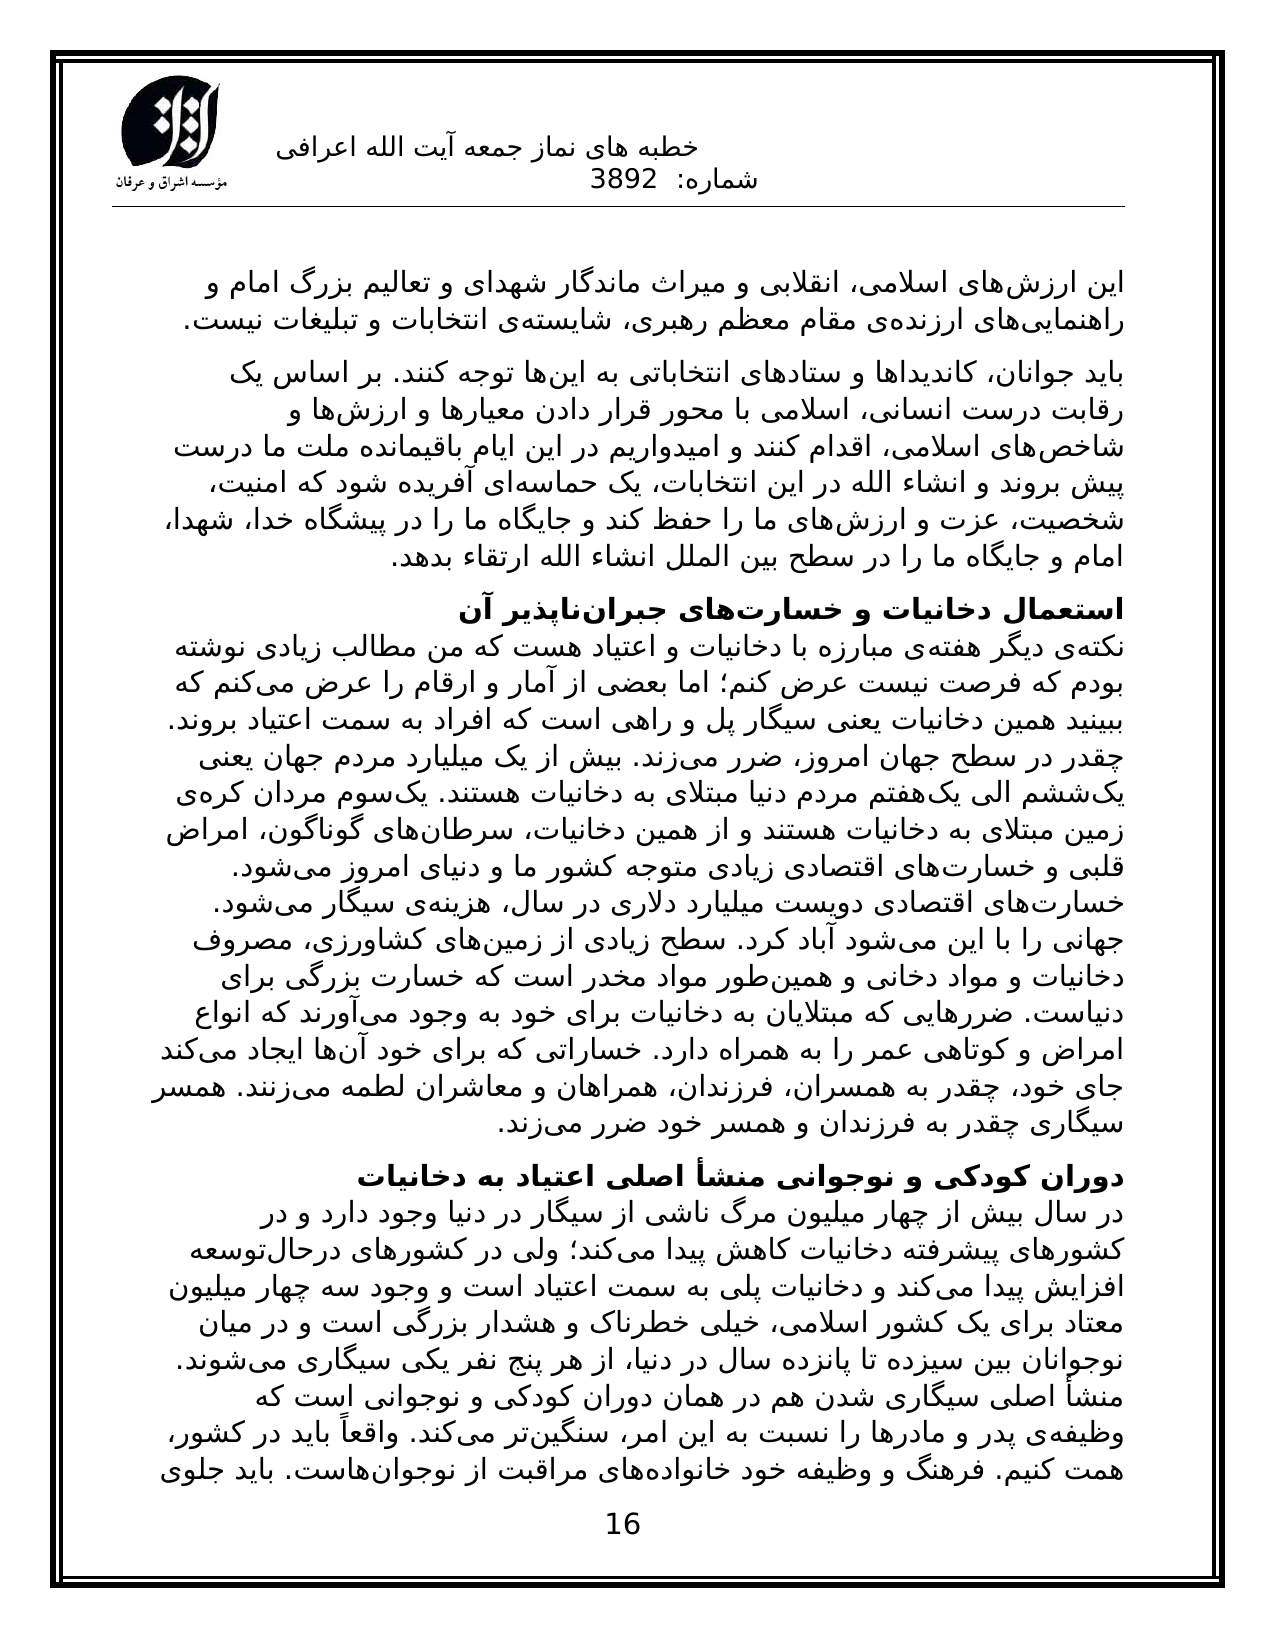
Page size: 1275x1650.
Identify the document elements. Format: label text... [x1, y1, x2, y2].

text دوران کودکی و نوجوانی منشأ اصلی اعتیاد به دخانیات [150, 1159, 1125, 1193]
picture [112, 75, 228, 192]
text استعمال دخانیات و خسارت‌های جبران‌ناپذیر آن [150, 592, 1125, 626]
text باید جوانان، کاندیداها و ستادهای انتخاباتی به این‌ها توجه کنند. بر اساس یک رقابت درست انسانی، اسلامی با محور قرار دادن معیارها و ارزش‌ها و شاخص‌های اسلامی، اقدام کنند و امیدواریم در این ایام باقیمانده ملت ما درست پیش بروند و انشاء الله در این انتخابات، یک حماسه‌ای آفریده شود که امنیت، شخصیت، عزت و ارزش‌های ما را حفظ کند و جایگاه ما را در پیشگاه خدا، شهدا، امام و جایگاه ما را در سطح بین الملل انشاء الله ارتقاء بدهد. [150, 356, 1125, 573]
text نکته‌ی دیگر هفته‌ی مبارزه با دخانیات و اعتیاد هست که من مطالب زیادی نوشته بودم که فرصت نیست عرض کنم؛ اما بعضی از آمار و ارقام را عرض می‌کنم که ببینید همین دخانیات یعنی سیگار پل و راهی است که افراد به سمت اعتیاد بروند. چقدر در سطح جهان امروز، ضرر می‌زند. بیش از یک میلیارد مردم جهان یعنی یک‌ششم الی یک‌هفتم مردم دنیا مبتلای به دخانیات هستند. یک‌سوم مردان کره‌ی زمین مبتلای به دخانیات هستند و از همین دخانیات، سرطان‌های گوناگون، امراض قلبی و خسارت‌های اقتصادی زیادی متوجه کشور ما و دنیای امروز می‌شود. خسارت‌های اقتصادی دویست میلیارد دلاری در سال، هزینه‌ی سیگار می‌شود. جهانی را با این می‌شود آباد کرد. سطح زیادی از زمین‌های کشاورزی، مصروف دخانیات و مواد دخانی و همین‌طور مواد مخدر است که خسارت بزرگی برای دنیاست. ضررهایی که مبتلایان به دخانیات برای خود به وجود می‌آورند که انواع امراض و کوتاهی عمر را به همراه دارد. خساراتی که برای خود آن‌ها ایجاد می‌کند جای خود، چقدر به همسران، فرزندان، همراهان و معاشران لطمه می‌زنند. همسر سیگاری چقدر به فرزندان و همسر خود ضرر می‌زند. [150, 629, 1125, 1140]
